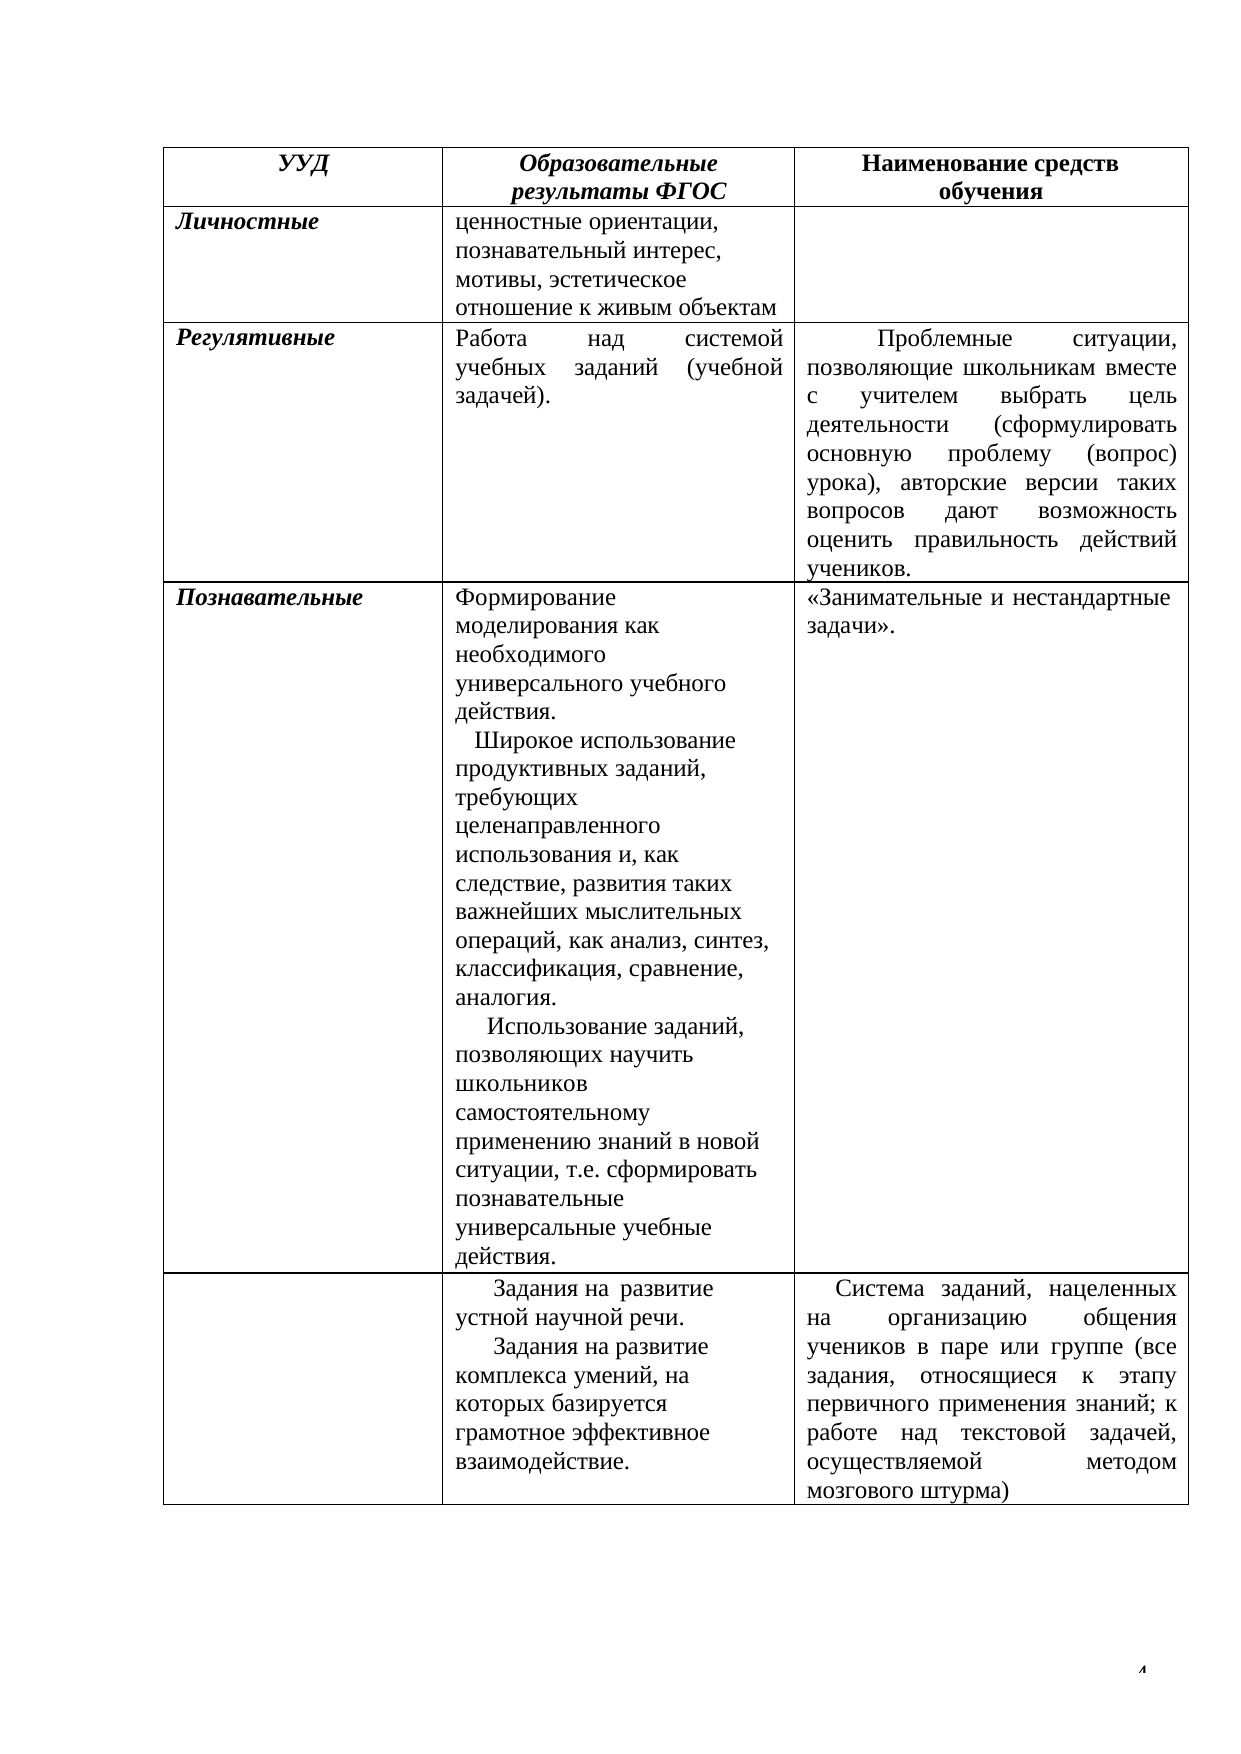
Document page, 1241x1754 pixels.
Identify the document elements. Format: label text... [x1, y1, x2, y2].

table_header Наименование средств обучения [795, 148, 1188, 206]
table_cell [164, 1274, 442, 1504]
table_header Образовательные результаты ФГОС [443, 148, 794, 206]
table_cell Регулятивные [164, 323, 442, 581]
table_cell ценностные ориентации, познавательный интерес, мотивы, эстетическое отношение к живым объектам [443, 207, 794, 322]
table_cell [795, 207, 1188, 322]
table_header УУД [164, 148, 442, 206]
table_cell Система заданий, нацеленных на организацию общения учеников в паре или группе (все задания, относящиеся к этапу первичного применения знаний; к работе над текстовой задачей, осуществляемой методом мозгового штурма) [795, 1274, 1188, 1504]
table_cell Личностные [164, 207, 442, 322]
table_cell Работа над системой учебных заданий (учебной задачей). [443, 323, 794, 581]
table_cell «Занимательные и нестандартные задачи». [795, 583, 1188, 1272]
table_cell Проблемные ситуации, позволяющие школьникам вместе с учителем выбрать цель деятельности (сформулировать основную проблему (вопрос) урока), авторские версии таких вопросов дают возможность оценить правильность действий учеников. [795, 323, 1188, 581]
table_cell Задания на развитие устной научной речи. Задания на развитие комплекса умений, на которых базируется грамотное эффективное взаимодействие. [443, 1274, 794, 1504]
table_cell Познавательные [164, 583, 442, 1272]
table_cell Формирование моделирования как необходимого универсального учебного действия. Широкое использование продуктивных заданий, требующих целенаправленного использования и, как следствие, развития таких важнейших мыслительных операций, как анализ, синтез, классификация, сравнение, аналогия. Использование заданий, позволяющих научить школьников самостоятельному применению знаний в новой ситуации, т.е. сформировать познавательные универсальные учебные действия. [443, 583, 794, 1272]
